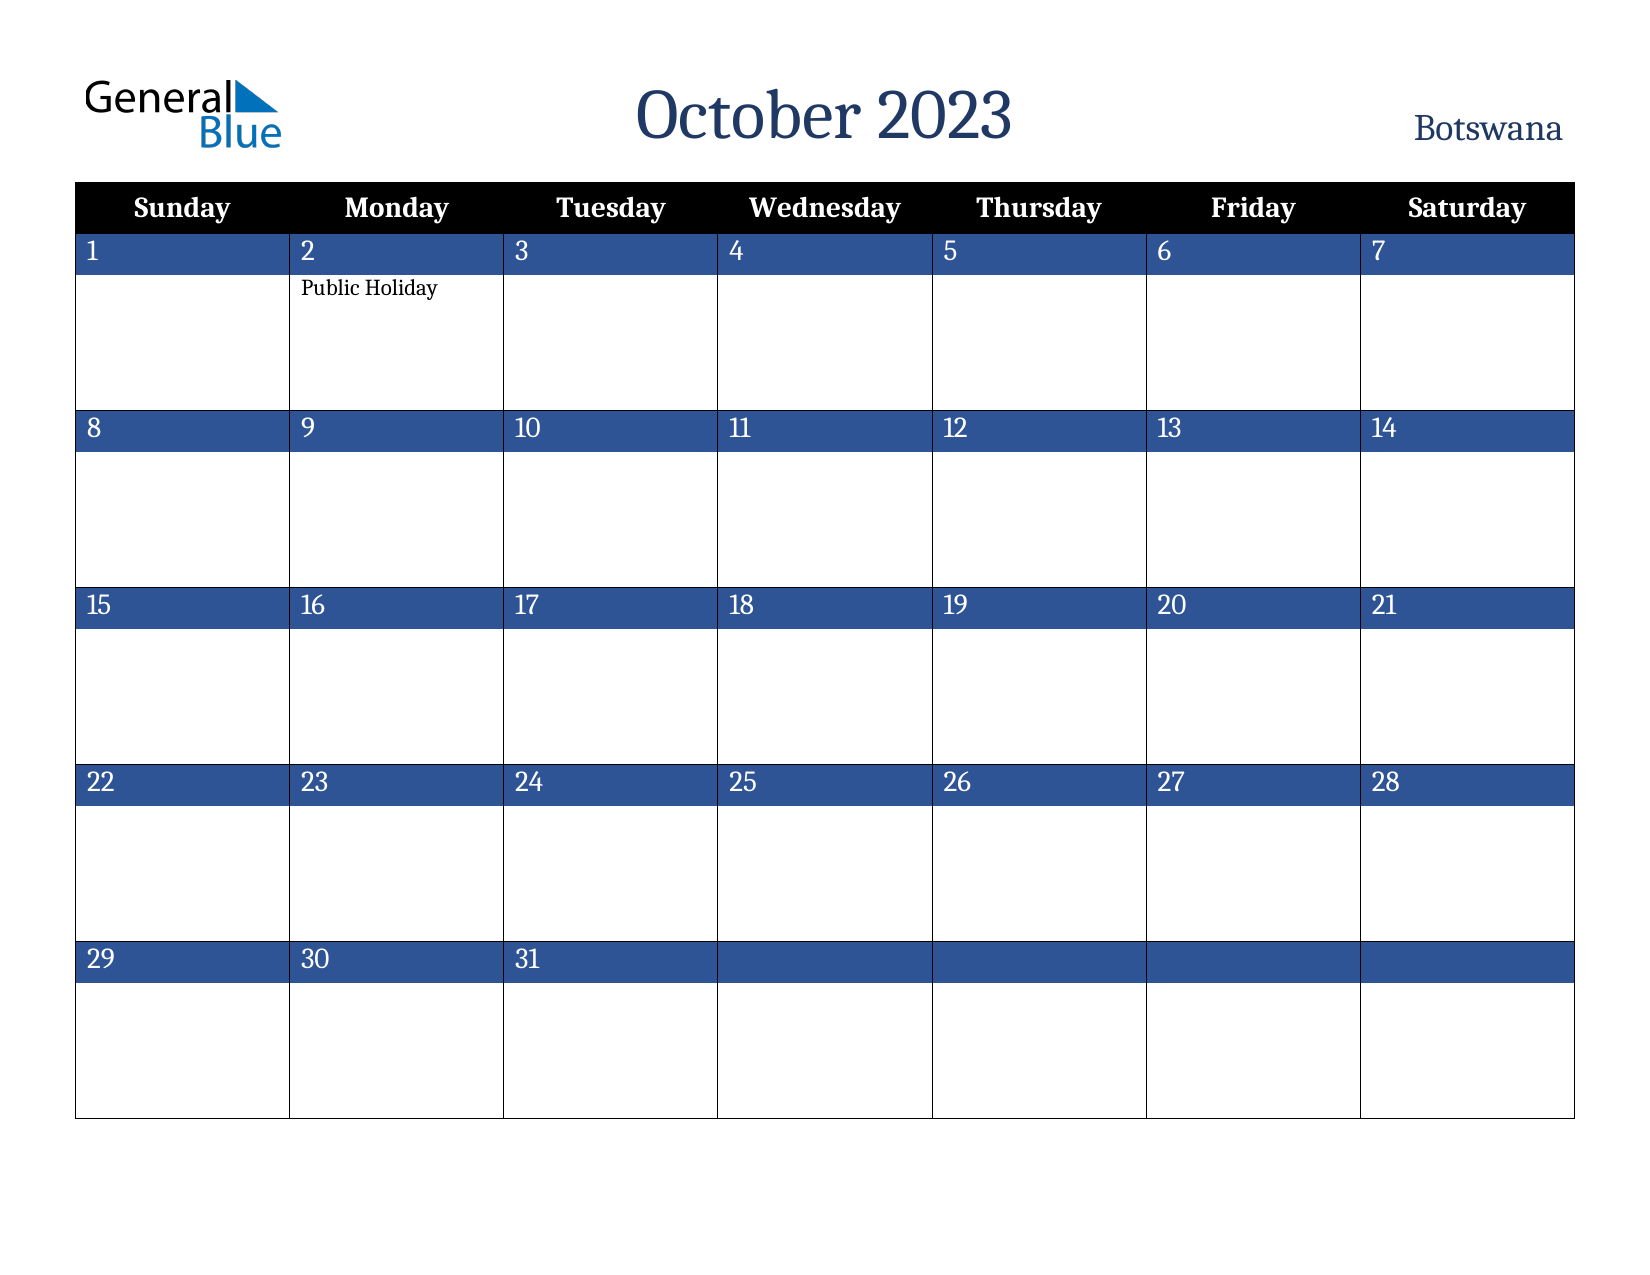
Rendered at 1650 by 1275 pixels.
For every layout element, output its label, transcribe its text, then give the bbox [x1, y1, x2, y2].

table_cell 12 [933, 411, 1146, 452]
table_cell [1361, 629, 1574, 764]
table_cell 5 [933, 234, 1146, 275]
table_cell [1147, 452, 1360, 587]
table_cell [1147, 983, 1360, 1118]
table_cell 2 [290, 234, 503, 275]
table_cell 10 [504, 411, 717, 452]
table_cell [933, 942, 1146, 983]
table_cell 4 [718, 234, 932, 275]
table_cell Wednesday [718, 183, 932, 233]
table_cell [1147, 942, 1360, 983]
table_cell [76, 275, 289, 410]
table_cell [76, 806, 289, 941]
table_cell Tuesday [504, 183, 717, 233]
table_cell [290, 806, 503, 941]
table_cell 31 [504, 942, 717, 983]
table_cell Thursday [933, 183, 1146, 233]
table_cell 24 [504, 765, 717, 806]
table_cell 3 [504, 234, 717, 275]
picture [86, 80, 281, 148]
table_cell [718, 942, 932, 983]
table_cell [933, 452, 1146, 587]
table_cell [933, 806, 1146, 941]
table_cell [76, 452, 289, 587]
table_cell [290, 452, 503, 587]
table_cell 9 [290, 411, 503, 452]
table_cell [718, 983, 932, 1118]
table_cell 20 [1147, 588, 1360, 629]
table_cell 22 [76, 765, 289, 806]
table_cell 27 [1147, 765, 1360, 806]
table_cell 1 [76, 234, 289, 275]
table_cell 29 [76, 942, 289, 983]
table_cell [504, 452, 717, 587]
table_cell 6 [1147, 234, 1360, 275]
table_cell [1361, 942, 1574, 983]
table_cell [290, 629, 503, 764]
table_cell 23 [290, 765, 503, 806]
table_header [76, 75, 503, 182]
table_cell 16 [290, 588, 503, 629]
table_cell [718, 275, 932, 410]
table_cell [1361, 452, 1574, 587]
table_cell 13 [1147, 411, 1360, 452]
table_cell [718, 806, 932, 941]
table_cell [718, 452, 932, 587]
table_cell [1361, 806, 1574, 941]
table_cell [76, 983, 289, 1118]
table_cell [1147, 275, 1360, 410]
table_cell Public Holiday [290, 275, 503, 410]
table_header October 2023 [504, 75, 1146, 182]
table_cell 17 [504, 588, 717, 629]
table_cell 30 [290, 942, 503, 983]
table_cell 28 [1361, 765, 1574, 806]
table_header Botswana [1146, 75, 1574, 182]
table_cell 7 [1361, 234, 1574, 275]
table_cell [1147, 629, 1360, 764]
table_cell Saturday [1361, 183, 1574, 233]
table_cell [1147, 806, 1360, 941]
table_cell [1361, 275, 1574, 410]
table_cell 19 [933, 588, 1146, 629]
table_cell [933, 629, 1146, 764]
table_cell [933, 275, 1146, 410]
table_cell [504, 629, 717, 764]
table_cell [290, 983, 503, 1118]
table_cell 11 [718, 411, 932, 452]
table_cell [504, 983, 717, 1118]
table_cell 21 [1361, 588, 1574, 629]
table_cell [504, 806, 717, 941]
table_cell 14 [1361, 411, 1574, 452]
table_cell 8 [76, 411, 289, 452]
table_cell [933, 983, 1146, 1118]
table_cell 26 [933, 765, 1146, 806]
table_cell 18 [718, 588, 932, 629]
table_cell 25 [718, 765, 932, 806]
table_cell Monday [290, 183, 503, 233]
table_cell 15 [76, 588, 289, 629]
table_cell Friday [1147, 183, 1360, 233]
table_cell Sunday [76, 183, 289, 233]
table_cell [1361, 983, 1574, 1118]
table_cell [504, 275, 717, 410]
table_cell [76, 629, 289, 764]
table_cell [718, 629, 932, 764]
